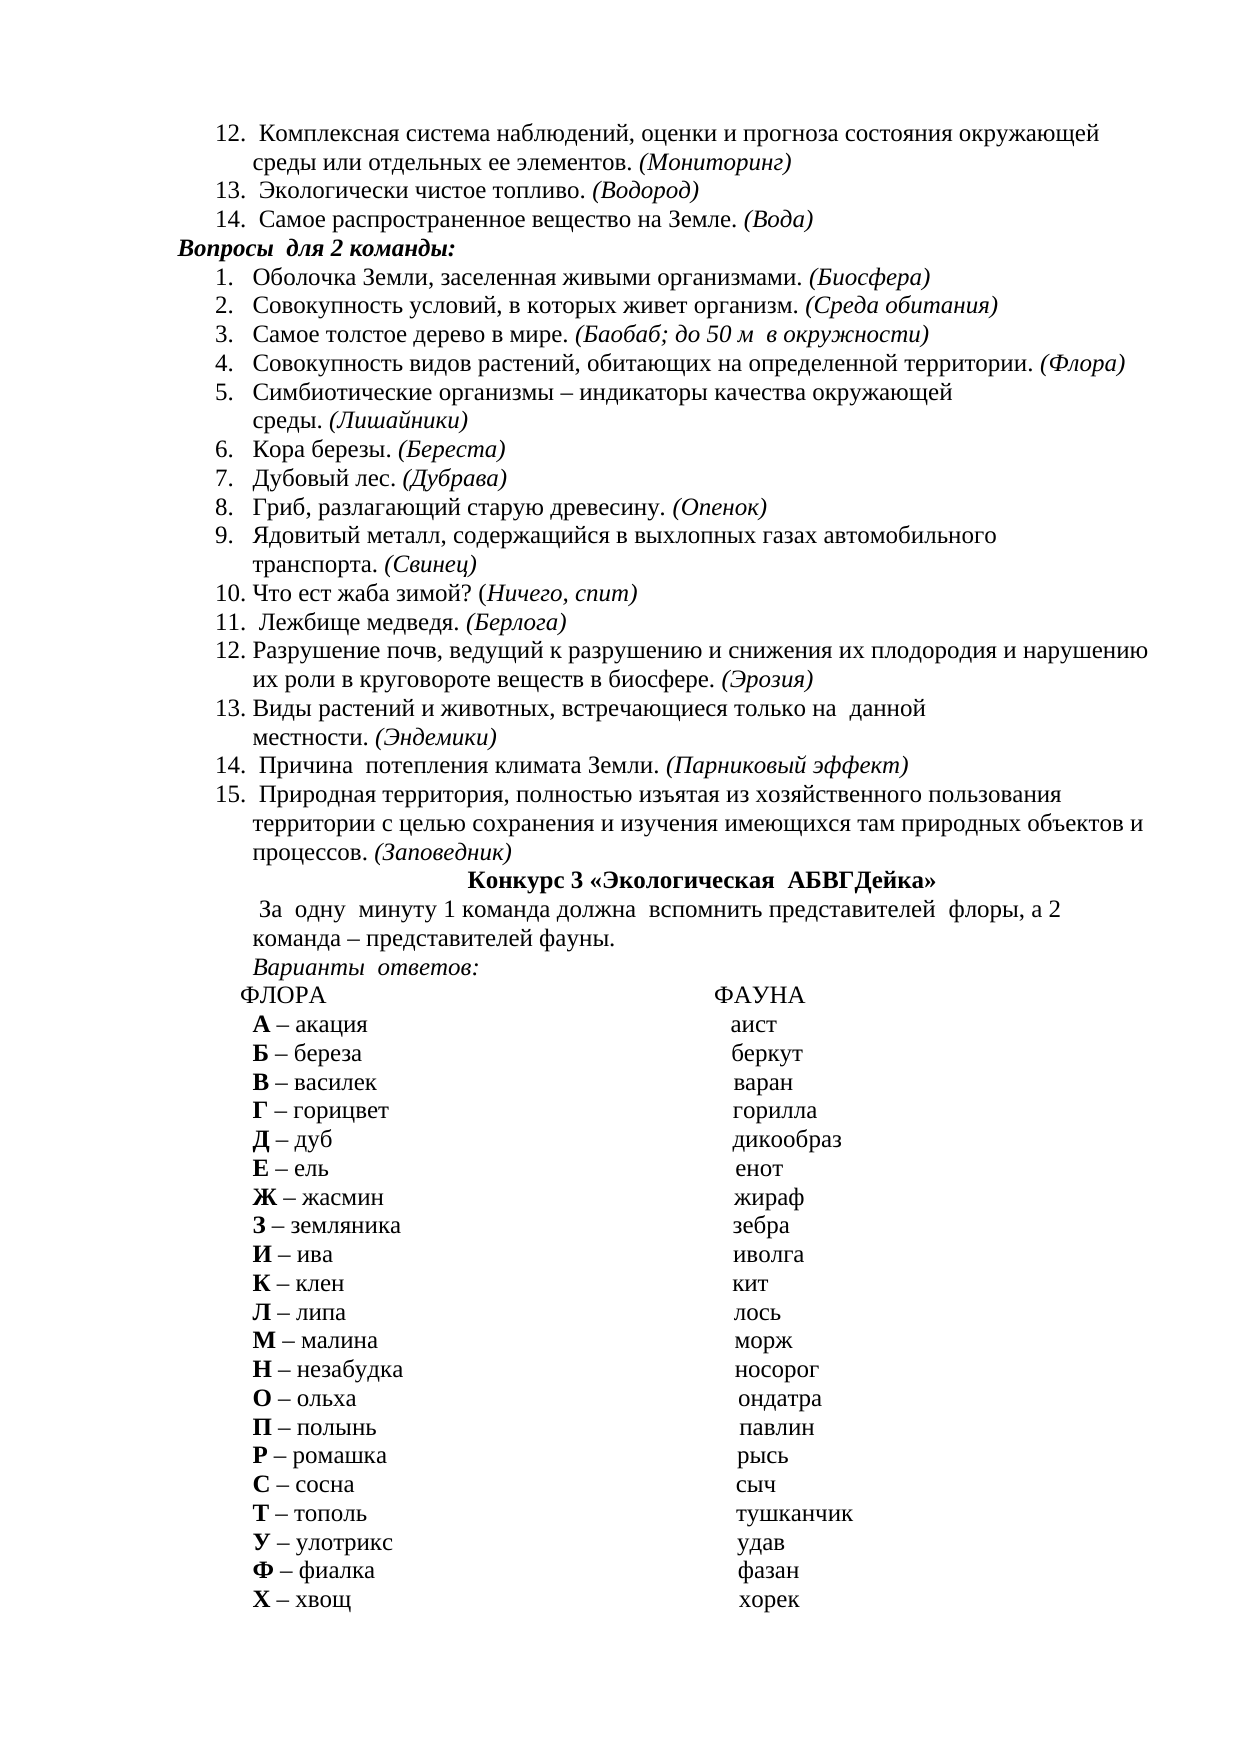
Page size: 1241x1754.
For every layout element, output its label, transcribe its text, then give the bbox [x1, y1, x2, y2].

list Лежбище медведя. (Берлога) [215, 607, 1152, 636]
text Ф – фиалка фазан [252, 1556, 1152, 1584]
text А – акация аист [252, 1009, 1152, 1038]
list Совокупность условий, в которых живет организм. (Среда обитания) [215, 291, 1152, 319]
list Экологически чистое топливо. (Водород) [215, 176, 1152, 204]
list Ядовитый металл, содержащийся в выхлопных газах автомобильного транспорта. (Свинец) [215, 521, 1152, 578]
text В – василек варан [252, 1067, 1152, 1096]
list Разрушение почв, ведущий к разрушению и снижения их плодородия и нарушению их роли в круговороте веществ в биосфере. (Эрозия) [215, 636, 1152, 693]
list Совокупность видов растений, обитающих на определенной территории. (Флора) [215, 348, 1152, 377]
list Гриб, разлагающий старую древесину. (Опенок) [215, 492, 1152, 521]
list Оболочка Земли, заселенная живыми организмами. (Биосфера) [215, 262, 1152, 291]
text П – полынь павлин [252, 1412, 1152, 1441]
text О – ольха ондатра [252, 1383, 1152, 1412]
list Симбиотические организмы – индикаторы качества окружающей среды. (Лишайники) [215, 377, 1152, 434]
text Конкурс 3 «Экологическая АБВГДейка» [252, 866, 1152, 894]
list Кора березы. (Береста) [215, 434, 1152, 463]
text Н – незабудка носорог [252, 1354, 1152, 1383]
list Самое толстое дерево в мире. (Баобаб; до 50 м в окружности) [215, 319, 1152, 348]
list Дубовый лес. (Дубрава) [215, 463, 1152, 492]
text Р – ромашка рысь [252, 1441, 1152, 1469]
text Е – ель енот [252, 1153, 1152, 1182]
text Х – хвощ хорек [252, 1584, 1152, 1613]
list Самое распространенное вещество на Земле. (Вода) [215, 204, 1152, 233]
text Т – тополь тушканчик [252, 1498, 1152, 1527]
text З – земляника зебра [252, 1211, 1152, 1239]
text Ж – жасмин жираф [252, 1182, 1152, 1211]
list Что ест жаба зимой? (Ничего, спит) [215, 578, 1152, 607]
text Вопросы для 2 команды: [177, 233, 1152, 262]
list Комплексная система наблюдений, оценки и прогноза состояния окружающей среды или отдельных ее элементов. (Мониторинг) [215, 118, 1152, 176]
list Виды растений и животных, встречающиеся только на данной местности. (Эндемики) [215, 693, 1152, 751]
text Г – горицвет горилла [252, 1096, 1152, 1124]
text ФЛОРА ФАУНА [177, 981, 1152, 1009]
text У – улотрикс удав [252, 1527, 1152, 1556]
text Б – береза беркут [252, 1038, 1152, 1067]
text С – сосна сыч [252, 1469, 1152, 1498]
list Природная территория, полностью изъятая из хозяйственного пользования территории с целью сохранения и изучения имеющихся там природных объектов и процессов. (Заповедник) [215, 779, 1152, 866]
text К – клен кит [252, 1268, 1152, 1297]
text Л – липа лось [252, 1297, 1152, 1326]
text И – ива иволга [252, 1239, 1152, 1268]
text За одну минуту 1 команда должна вспомнить представителей флоры, а 2 команда – представителей фауны. [252, 894, 1152, 952]
list Причина потепления климата Земли. (Парниковый эффект) [215, 751, 1152, 779]
text М – малина морж [252, 1326, 1152, 1354]
text Д – дуб дикообраз [252, 1124, 1152, 1153]
text Варианты ответов: [252, 952, 1152, 981]
